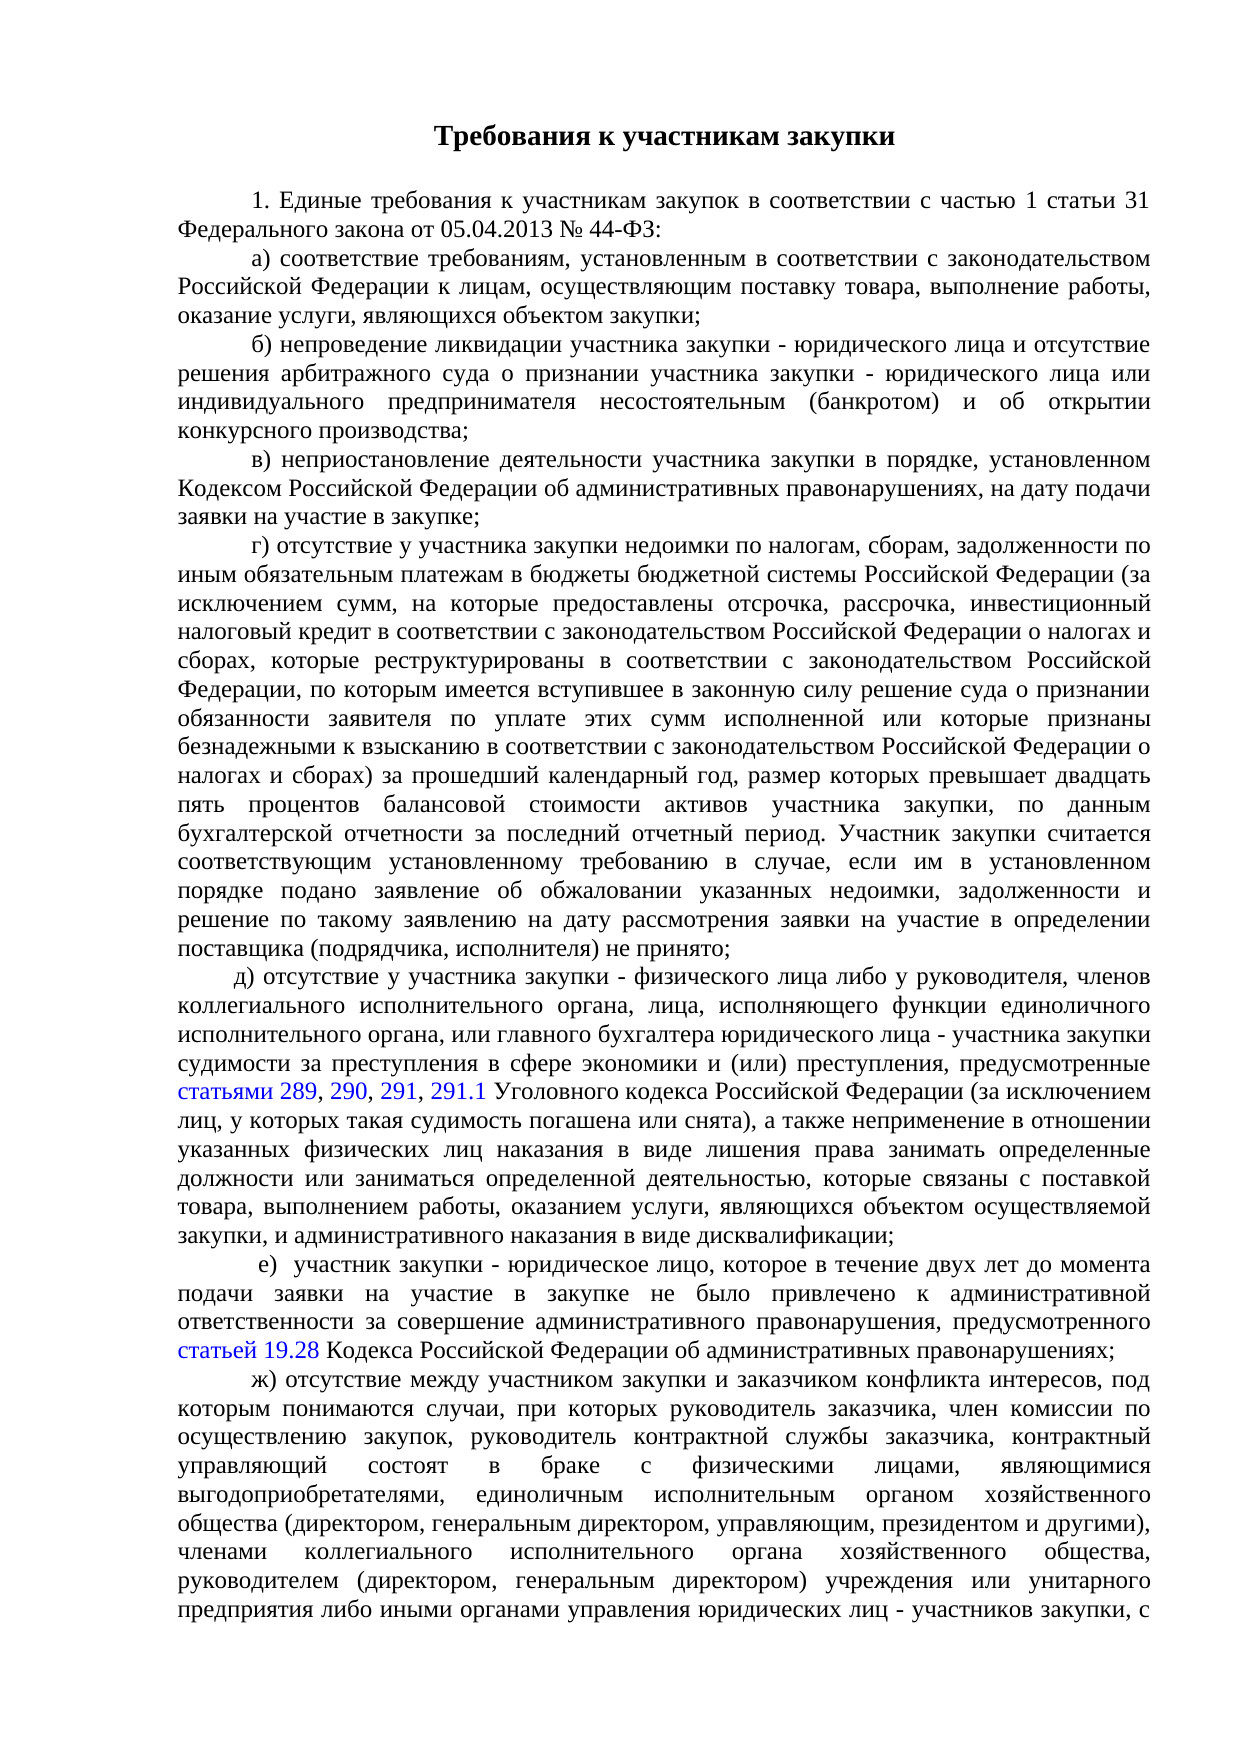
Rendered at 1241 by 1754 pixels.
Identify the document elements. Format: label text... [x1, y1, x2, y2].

text 1. Единые требования к участникам закупок в соответствии с частью 1 статьи 31 Федерального закона от 05.04.2013 № 44-ФЗ: [177, 185, 1152, 243]
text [177, 1364, 1152, 1623]
text д) отсутствие у участника закупки - физического лица либо у руководителя, членов коллегиального исполнительного органа, лица, исполняющего функции единоличного исполнительного органа, или главного бухгалтера юридического лица - участника закупки судимости за преступления в сфере экономики и (или) преступления, предусмотренные статьями 289, 290, 291, 291.1 Уголовного кодекса Российской Федерации (за исключением лиц, у которых такая судимость погашена или снята), а также неприменение в отношении указанных физических лиц наказания в виде лишения права занимать определенные должности или заниматься определенной деятельностью, которые связаны с поставкой товара, выполнением работы, оказанием услуги, являющихся объектом осуществляемой закупки, и административного наказания в виде дисквалификации; [177, 961, 1152, 1249]
text б) непроведение ликвидации участника закупки - юридического лица и отсутствие решения арбитражного суда о признании участника закупки - юридического лица или индивидуального предпринимателя несостоятельным (банкротом) и об открытии конкурсного производства; [177, 329, 1152, 444]
text в) неприостановление деятельности участника закупки в порядке, установленном Кодексом Российской Федерации об административных правонарушениях, на дату подачи заявки на участие в закупке; [177, 444, 1152, 530]
text Требования к участникам закупки [177, 118, 1152, 152]
text е) участник закупки - юридическое лицо, которое в течение двух лет до момента подачи заявки на участие в закупке не было привлечено к административной ответственности за совершение административного правонарушения, предусмотренного статьей 19.28 Кодекса Российской Федерации об административных правонарушениях; [177, 1249, 1152, 1364]
text а) соответствие требованиям, установленным в соответствии с законодательством Российской Федерации к лицам, осуществляющим поставку товара, выполнение работы, оказание услуги, являющихся объектом закупки; [177, 243, 1152, 329]
text г) отсутствие у участника закупки недоимки по налогам, сборам, задолженности по иным обязательным платежам в бюджеты бюджетной системы Российской Федерации (за исключением сумм, на которые предоставлены отсрочка, рассрочка, инвестиционный налоговый кредит в соответствии с законодательством Российской Федерации о налогах и сборах, которые реструктурированы в соответствии с законодательством Российской Федерации, по которым имеется вступившее в законную силу решение суда о признании обязанности заявителя по уплате этих сумм исполненной или которые признаны безнадежными к взысканию в соответствии с законодательством Российской Федерации о налогах и сборах) за прошедший календарный год, размер которых превышает двадцать пять процентов балансовой стоимости активов участника закупки, по данным бухгалтерской отчетности за последний отчетный период. Участник закупки считается соответствующим установленному требованию в случае, если им в установленном порядке подано заявление об обжаловании указанных недоимки, задолженности и решение по такому заявлению на дату рассмотрения заявки на участие в определении поставщика (подрядчика, исполнителя) не принято; [177, 530, 1152, 961]
